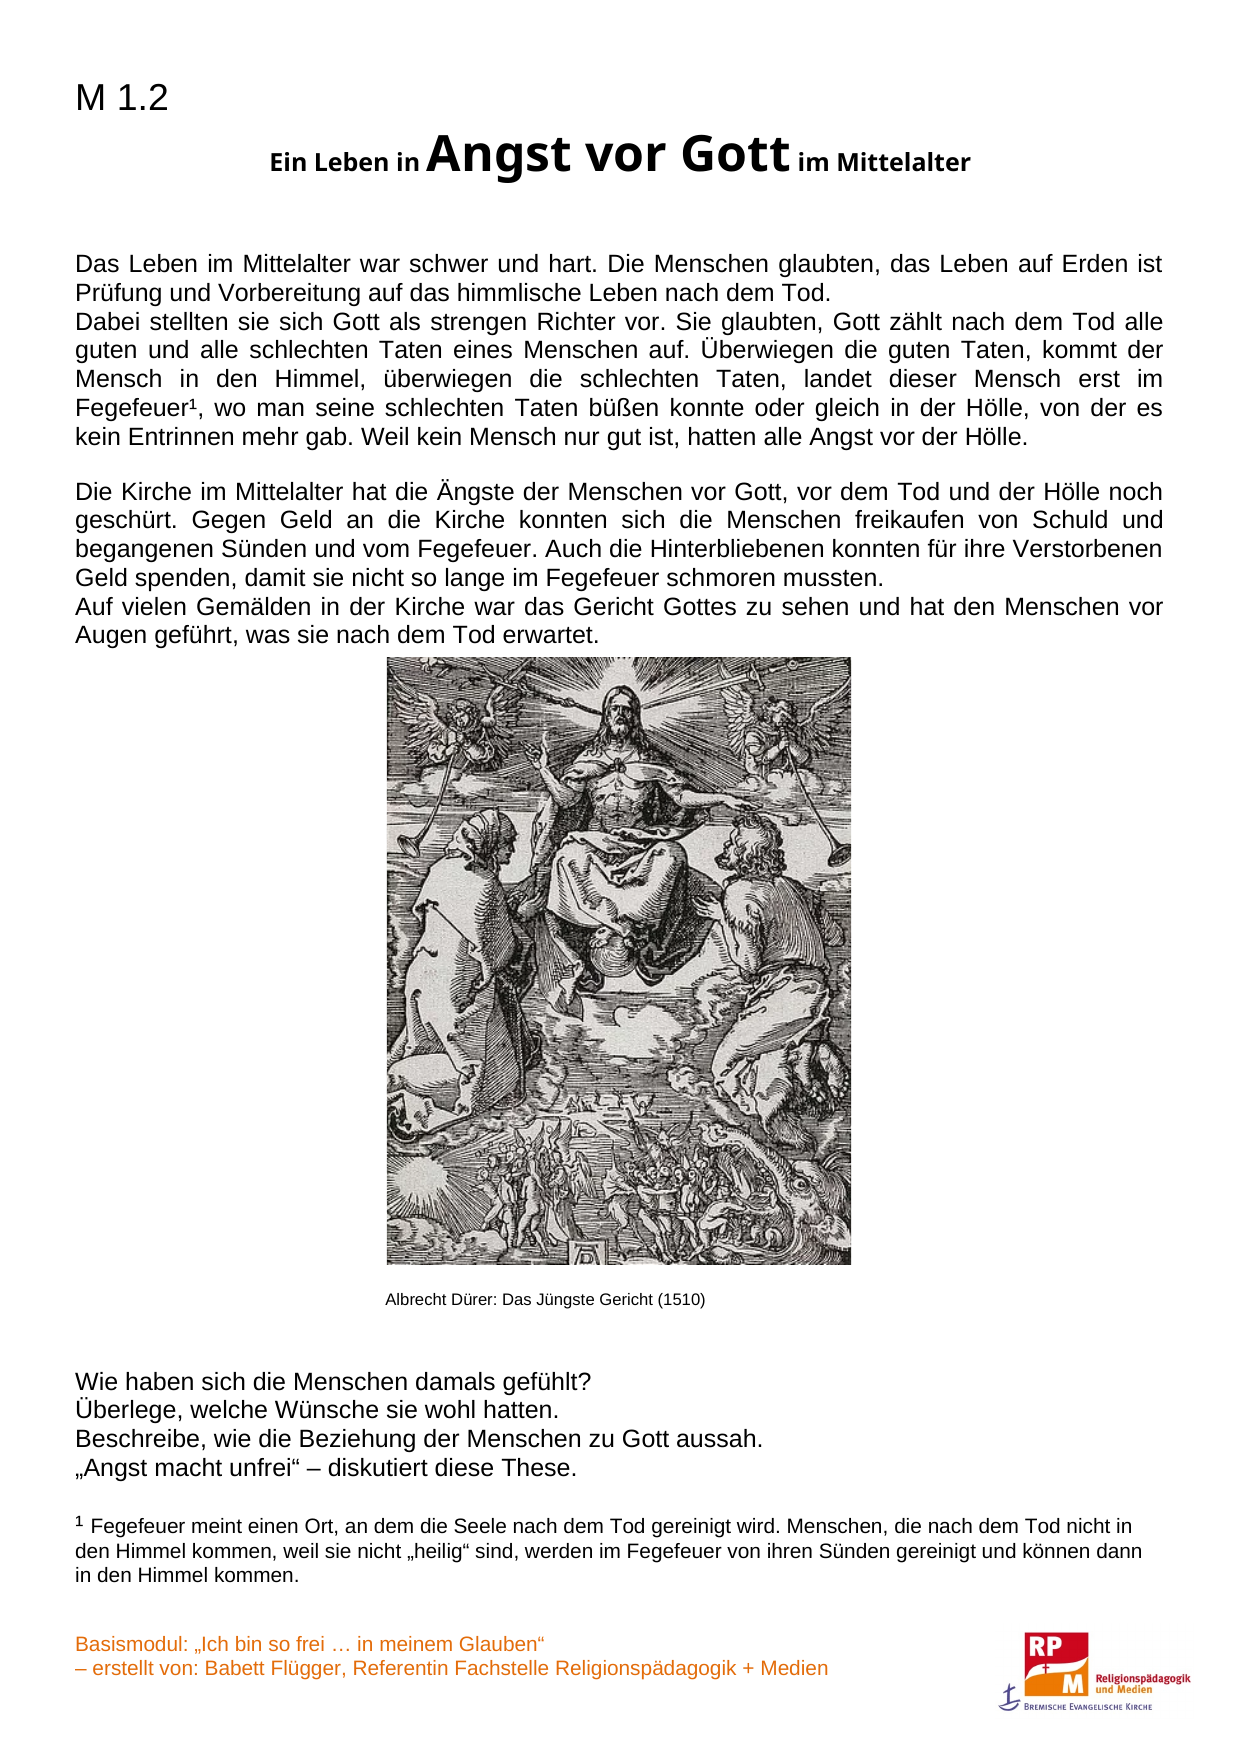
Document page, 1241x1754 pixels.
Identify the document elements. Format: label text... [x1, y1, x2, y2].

picture [386, 657, 852, 1265]
text Dabei stellten sie sich Gott als strengen Richter vor. Sie glaubten, Gott zählt nach dem Tod alle guten und alle schlechten Taten eines Menschen auf. Überwiegen die guten Taten, kommt der Mensch in den Himmel, überwiegen die schlechten Taten, landet dieser Mensch erst im Fegefeuer¹, wo man seine schlechten Taten büßen konnte oder gleich in der Hölle, von der es kein Entrinnen mehr gab. Weil kein Mensch nur gut ist, hatten alle Angst vor der Hölle. [75, 307, 1165, 450]
text Albrecht Dürer: Das Jüngste Gericht (1510) [75, 1290, 1165, 1309]
text Überlege, welche Wünsche sie wohl hatten. [75, 1395, 1165, 1424]
text Auf vielen Gemälden in der Kirche war das Gericht Gottes zu sehen und hat den Menschen vor Augen geführt, was sie nach dem Tod erwartet. [75, 592, 1165, 649]
text Beschreibe, wie die Beziehung der Menschen zu Gott aussah. [75, 1424, 1165, 1453]
text Ein Leben in Angst vor Gott im Mittelalter [75, 118, 1165, 186]
text „Angst macht unfrei“ – diskutiert diese These. [75, 1453, 1165, 1482]
text Wie haben sich die Menschen damals gefühlt? [75, 1367, 1165, 1395]
text Die Kirche im Mittelalter hat die Ängste der Menschen vor Gott, vor dem Tod und der Hölle noch geschürt. Gegen Geld an die Kirche konnten sich die Menschen freikaufen von Schuld und begangenen Sünden und vom Fegefeuer. Auch die Hinterbliebenen konnten für ihre Verstorbenen Geld spenden, damit sie nicht so lange im Fegefeuer schmoren mussten. [75, 477, 1165, 592]
picture [995, 1623, 1194, 1719]
text M 1.2 [75, 75, 1165, 118]
text Das Leben im Mittelalter war schwer und hart. Die Menschen glaubten, das Leben auf Erden ist Prüfung und Vorbereitung auf das himmlische Leben nach dem Tod. [75, 249, 1165, 307]
text ¹ Fegefeuer meint einen Ort, an dem die Seele nach dem Tod gereinigt wird. Menschen, die nach dem Tod nicht in den Himmel kommen, weil sie nicht „heilig“ sind, werden im Fegefeuer von ihren Sünden gereinigt und können dann in den Himmel kommen. [75, 1510, 1165, 1587]
